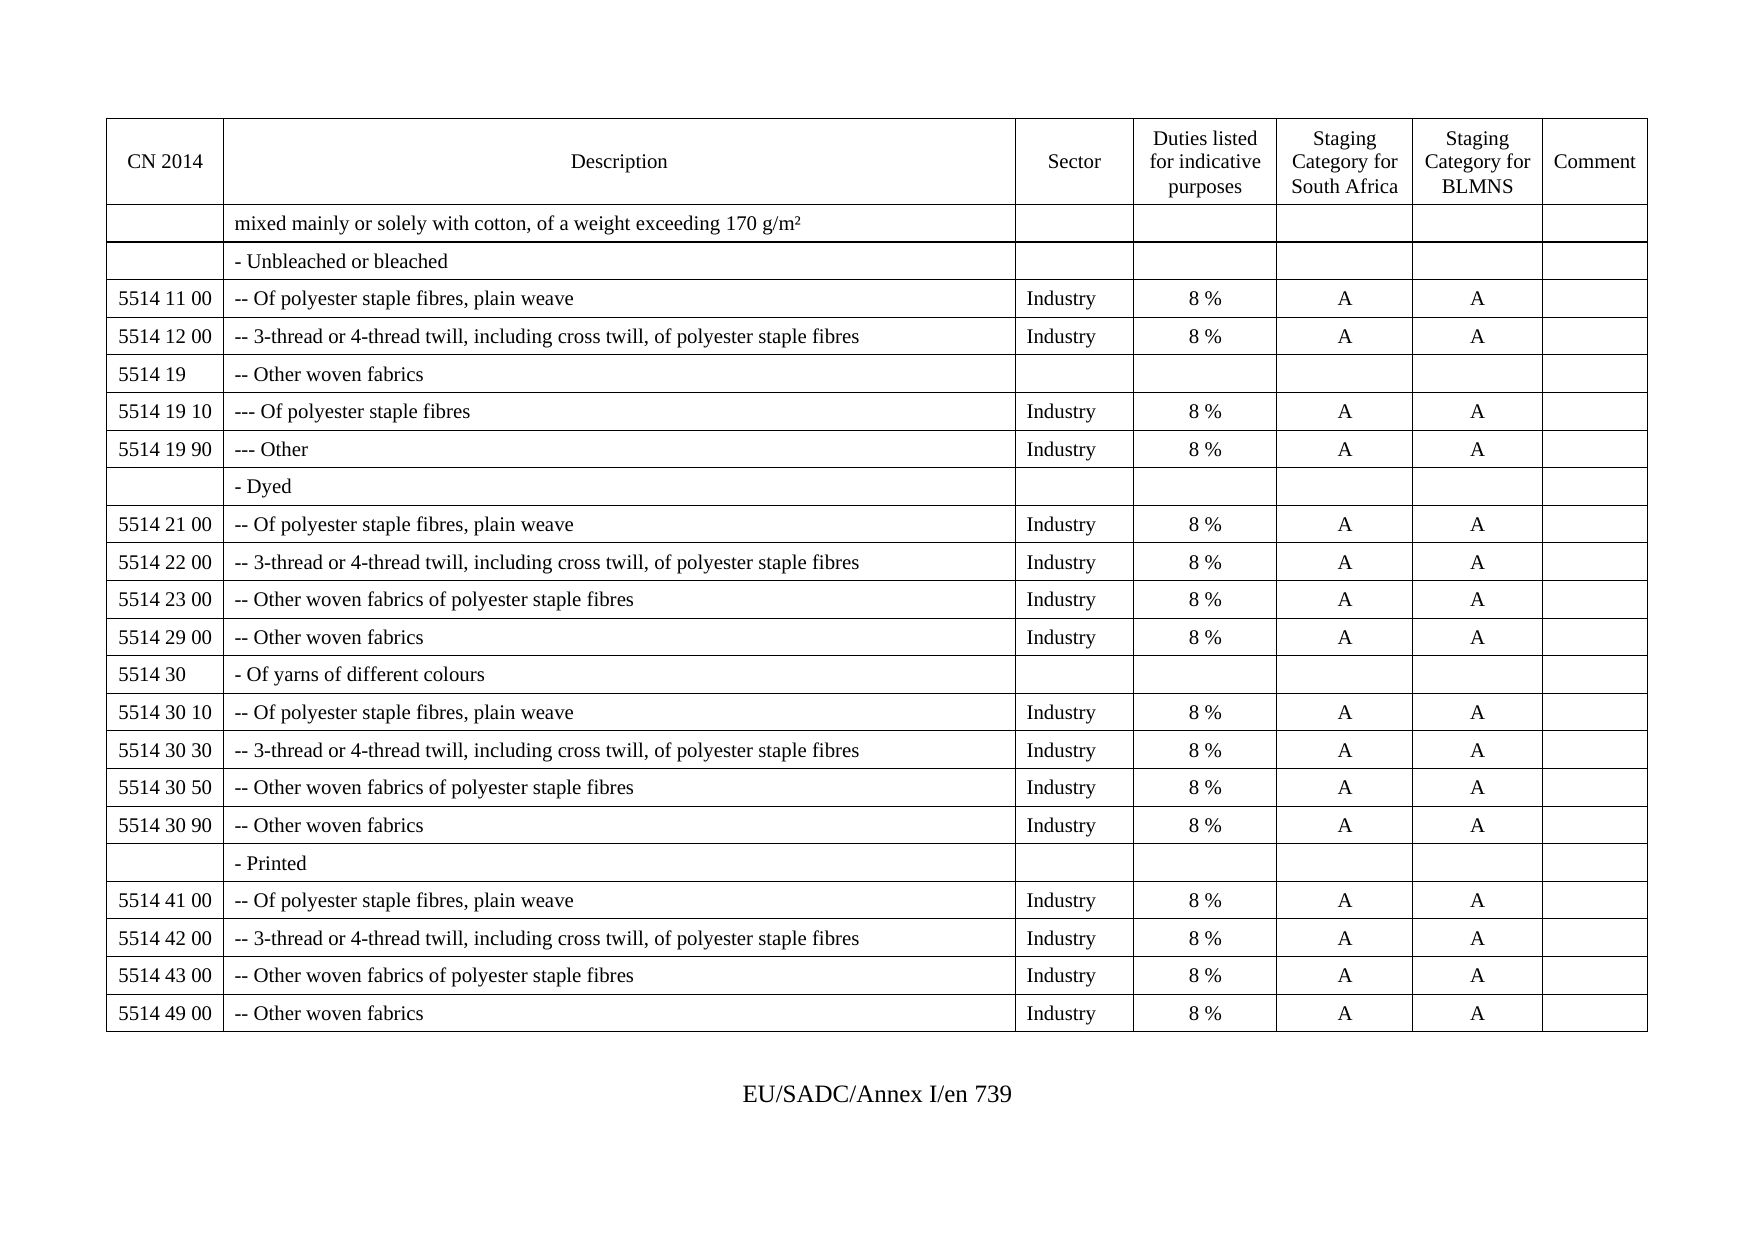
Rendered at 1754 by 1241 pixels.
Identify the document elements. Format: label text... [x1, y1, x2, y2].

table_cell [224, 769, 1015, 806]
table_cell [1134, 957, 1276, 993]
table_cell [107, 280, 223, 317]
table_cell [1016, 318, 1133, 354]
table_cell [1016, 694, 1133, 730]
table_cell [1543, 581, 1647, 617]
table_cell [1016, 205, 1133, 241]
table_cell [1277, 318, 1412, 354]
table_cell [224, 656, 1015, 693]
table_header Comment [1543, 119, 1647, 204]
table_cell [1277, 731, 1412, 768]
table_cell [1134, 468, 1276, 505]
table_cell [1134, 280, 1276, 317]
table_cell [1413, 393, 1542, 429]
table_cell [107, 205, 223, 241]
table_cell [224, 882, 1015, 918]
table_header Description [224, 119, 1015, 204]
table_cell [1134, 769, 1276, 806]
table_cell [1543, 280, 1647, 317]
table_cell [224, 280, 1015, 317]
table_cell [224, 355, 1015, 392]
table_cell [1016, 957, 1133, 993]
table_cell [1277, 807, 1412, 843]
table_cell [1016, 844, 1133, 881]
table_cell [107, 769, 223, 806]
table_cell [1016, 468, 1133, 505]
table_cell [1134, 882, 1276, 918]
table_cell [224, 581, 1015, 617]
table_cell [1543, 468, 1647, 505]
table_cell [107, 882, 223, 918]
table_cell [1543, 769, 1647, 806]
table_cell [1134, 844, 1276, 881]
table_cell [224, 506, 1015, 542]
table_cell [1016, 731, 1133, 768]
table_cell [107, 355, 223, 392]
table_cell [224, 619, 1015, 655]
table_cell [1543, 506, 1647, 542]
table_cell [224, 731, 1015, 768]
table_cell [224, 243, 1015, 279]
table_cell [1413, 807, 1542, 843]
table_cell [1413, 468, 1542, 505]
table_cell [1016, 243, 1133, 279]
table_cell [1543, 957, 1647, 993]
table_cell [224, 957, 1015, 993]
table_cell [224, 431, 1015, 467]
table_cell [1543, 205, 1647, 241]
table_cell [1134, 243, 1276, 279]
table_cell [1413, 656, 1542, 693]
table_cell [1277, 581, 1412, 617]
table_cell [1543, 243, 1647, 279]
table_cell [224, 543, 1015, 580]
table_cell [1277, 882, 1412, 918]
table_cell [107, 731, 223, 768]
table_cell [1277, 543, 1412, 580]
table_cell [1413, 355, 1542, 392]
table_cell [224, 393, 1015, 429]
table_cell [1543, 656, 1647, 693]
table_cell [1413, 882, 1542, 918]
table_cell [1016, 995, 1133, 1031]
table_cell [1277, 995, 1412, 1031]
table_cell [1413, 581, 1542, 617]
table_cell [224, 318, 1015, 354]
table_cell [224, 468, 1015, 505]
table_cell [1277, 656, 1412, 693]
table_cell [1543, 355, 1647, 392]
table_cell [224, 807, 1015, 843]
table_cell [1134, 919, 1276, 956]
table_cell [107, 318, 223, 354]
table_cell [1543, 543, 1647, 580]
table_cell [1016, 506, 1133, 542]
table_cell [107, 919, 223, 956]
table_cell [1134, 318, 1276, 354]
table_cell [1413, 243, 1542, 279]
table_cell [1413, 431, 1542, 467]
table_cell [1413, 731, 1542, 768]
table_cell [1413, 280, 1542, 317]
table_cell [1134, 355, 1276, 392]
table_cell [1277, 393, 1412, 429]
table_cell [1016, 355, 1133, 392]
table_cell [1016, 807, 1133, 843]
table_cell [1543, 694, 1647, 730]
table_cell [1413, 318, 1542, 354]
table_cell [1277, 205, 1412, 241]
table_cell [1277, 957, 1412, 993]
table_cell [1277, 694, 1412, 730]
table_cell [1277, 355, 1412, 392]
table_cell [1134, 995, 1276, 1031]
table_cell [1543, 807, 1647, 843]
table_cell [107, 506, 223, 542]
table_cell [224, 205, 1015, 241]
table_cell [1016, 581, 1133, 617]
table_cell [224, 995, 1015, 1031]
table_header Sector [1016, 119, 1133, 204]
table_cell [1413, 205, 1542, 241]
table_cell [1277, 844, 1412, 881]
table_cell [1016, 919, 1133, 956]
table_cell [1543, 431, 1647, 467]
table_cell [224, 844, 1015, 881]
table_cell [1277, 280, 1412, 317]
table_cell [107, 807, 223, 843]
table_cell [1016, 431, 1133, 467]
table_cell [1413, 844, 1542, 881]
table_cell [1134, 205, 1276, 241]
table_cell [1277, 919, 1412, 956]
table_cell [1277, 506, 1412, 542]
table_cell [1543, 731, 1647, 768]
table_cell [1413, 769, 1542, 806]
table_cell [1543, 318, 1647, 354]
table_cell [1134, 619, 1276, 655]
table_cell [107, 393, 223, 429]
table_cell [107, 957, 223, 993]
table_header Duties listed for indicative purposes [1134, 119, 1276, 204]
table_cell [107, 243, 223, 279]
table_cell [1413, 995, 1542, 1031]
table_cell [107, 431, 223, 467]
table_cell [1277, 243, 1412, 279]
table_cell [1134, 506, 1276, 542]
table_header CN 2014 [107, 119, 223, 204]
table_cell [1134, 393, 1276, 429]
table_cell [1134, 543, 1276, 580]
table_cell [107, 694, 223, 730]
table_header Staging Category for South Africa [1277, 119, 1412, 204]
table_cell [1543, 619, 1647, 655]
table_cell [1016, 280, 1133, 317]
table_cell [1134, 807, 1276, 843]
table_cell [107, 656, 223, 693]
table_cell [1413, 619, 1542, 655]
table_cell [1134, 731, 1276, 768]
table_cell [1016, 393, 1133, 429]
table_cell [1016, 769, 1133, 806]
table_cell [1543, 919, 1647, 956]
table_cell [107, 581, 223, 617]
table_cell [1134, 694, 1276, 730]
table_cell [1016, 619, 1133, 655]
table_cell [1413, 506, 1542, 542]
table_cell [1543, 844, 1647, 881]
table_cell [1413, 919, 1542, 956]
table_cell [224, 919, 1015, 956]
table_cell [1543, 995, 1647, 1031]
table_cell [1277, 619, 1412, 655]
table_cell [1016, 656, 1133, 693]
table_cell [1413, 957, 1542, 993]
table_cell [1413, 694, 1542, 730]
table_header Staging Category for BLMNS [1413, 119, 1542, 204]
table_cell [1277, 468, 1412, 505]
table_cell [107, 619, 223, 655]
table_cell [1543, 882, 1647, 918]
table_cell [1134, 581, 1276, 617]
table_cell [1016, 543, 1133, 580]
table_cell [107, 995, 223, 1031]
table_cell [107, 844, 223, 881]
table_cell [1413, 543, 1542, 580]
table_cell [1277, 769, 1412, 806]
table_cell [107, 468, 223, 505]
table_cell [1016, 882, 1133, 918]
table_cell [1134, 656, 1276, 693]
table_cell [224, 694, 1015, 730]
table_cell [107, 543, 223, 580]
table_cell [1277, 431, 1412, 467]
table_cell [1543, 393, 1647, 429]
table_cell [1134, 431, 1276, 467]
